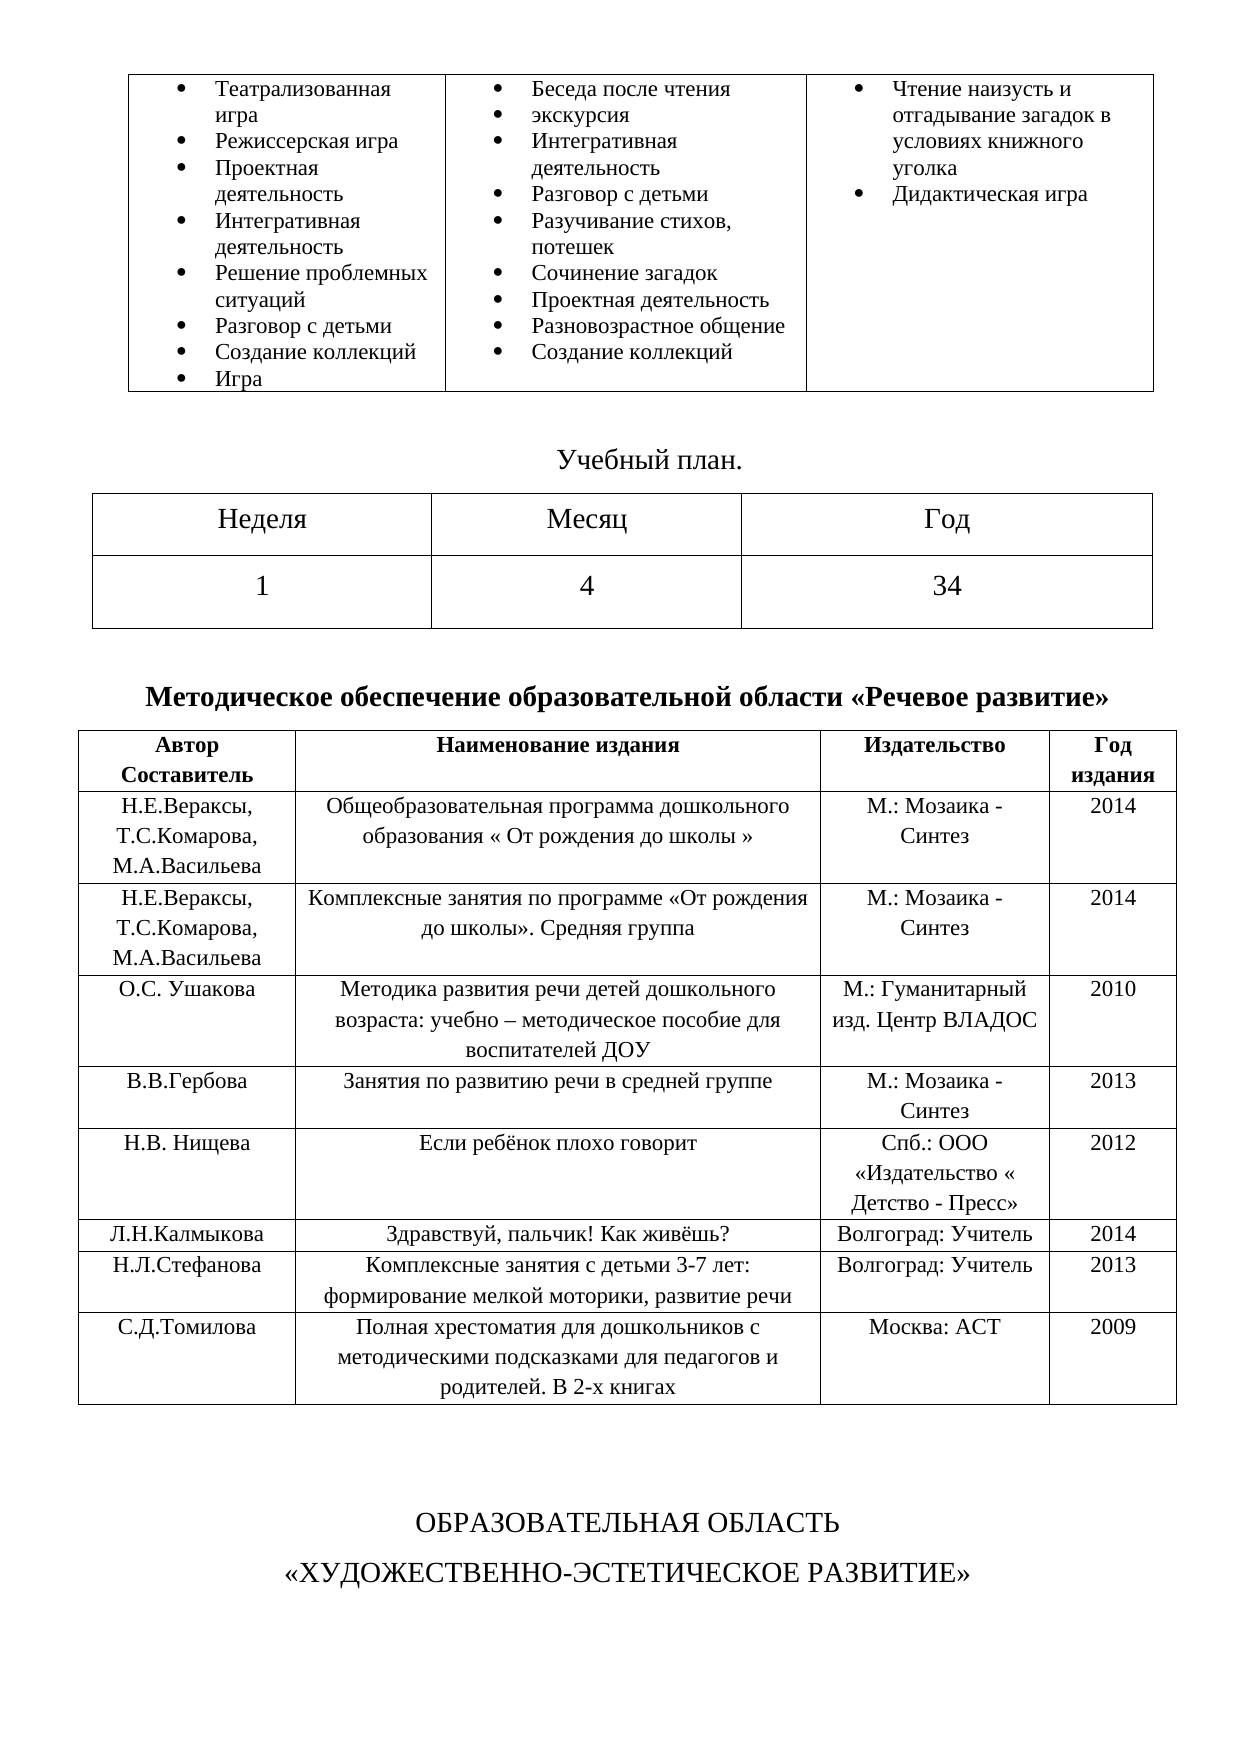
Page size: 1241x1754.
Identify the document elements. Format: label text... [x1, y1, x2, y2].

table_cell Если ребёнок плохо говорит [296, 1129, 820, 1219]
text ОБРАЗОВАТЕЛЬНАЯ ОБЛАСТЬ [103, 1505, 1152, 1539]
table_cell Спб.: ООО «Издательство « Детство - Пресс» [821, 1129, 1049, 1219]
table_cell Общеобразовательная программа дошкольного образования « От рождения до школы » [296, 792, 820, 883]
table_cell Москва: АСТ [821, 1313, 1049, 1404]
table_cell Занятия по развитию речи в средней группе [296, 1067, 820, 1128]
table_header Неделя [93, 494, 431, 555]
table_cell М.: Мозаика - Синтез [821, 1067, 1049, 1128]
table_cell Волгоград: Учитель [821, 1252, 1049, 1312]
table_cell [807, 75, 1153, 391]
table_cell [129, 75, 445, 391]
table_cell Методика развития речи детей дошкольного возраста: учебно – методическое пособие для воспитателей ДОУ [296, 976, 820, 1066]
table_cell 2013 [1050, 1252, 1176, 1312]
table_cell Л.Н.Калмыкова [79, 1220, 295, 1251]
table_cell О.С. Ушакова [79, 976, 295, 1066]
table_cell Полная хрестоматия для дошкольников с методическими подсказками для педагогов и родителей. В 2-х книгах [296, 1313, 820, 1404]
table_cell Комплексные занятия по программе «От рождения до школы». Средняя группа [296, 884, 820, 974]
table_cell С.Д.Томилова [79, 1313, 295, 1404]
table_cell 4 [432, 556, 741, 628]
table_cell Н.Е.Вераксы, Т.С.Комарова, М.А.Васильева [79, 792, 295, 883]
table_header Наименование издания [296, 731, 820, 791]
table_cell 2010 [1050, 976, 1176, 1066]
text «ХУДОЖЕСТВЕННО-ЭСТЕТИЧЕСКОЕ РАЗВИТИЕ» [103, 1556, 1152, 1589]
table_cell 1 [93, 556, 431, 628]
table_header Издательство [821, 731, 1049, 791]
table_cell Н.В. Нищева [79, 1129, 295, 1219]
table_cell 2012 [1050, 1129, 1176, 1219]
table_header Год издания [1050, 731, 1176, 791]
table_cell Комплексные занятия с детьми 3-7 лет: формирование мелкой моторики, развитие речи [296, 1252, 820, 1312]
table_cell 2009 [1050, 1313, 1176, 1404]
text Учебный план. [147, 442, 1152, 476]
text Методическое обеспечение образовательной области «Речевое развитие» [103, 679, 1152, 713]
table_cell Здравствуй, пальчик! Как живёшь? [296, 1220, 820, 1251]
table_cell 2014 [1050, 884, 1176, 974]
table_cell 34 [742, 556, 1152, 628]
table_cell М.: Мозаика - Синтез [821, 884, 1049, 974]
table_header Автор Составитель [79, 731, 295, 791]
table_cell Волгоград: Учитель [821, 1220, 1049, 1251]
table_cell 2014 [1050, 1220, 1176, 1251]
table_cell В.В.Гербова [79, 1067, 295, 1128]
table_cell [446, 75, 806, 391]
table_cell Н.Л.Стефанова [79, 1252, 295, 1312]
table_header Месяц [432, 494, 741, 555]
table_cell 2014 [1050, 792, 1176, 883]
table_cell Н.Е.Вераксы, Т.С.Комарова, М.А.Васильева [79, 884, 295, 974]
table_cell М.: Мозаика - Синтез [821, 792, 1049, 883]
table_cell М.: Гуманитарный изд. Центр ВЛАДОС [821, 976, 1049, 1066]
table_cell 2013 [1050, 1067, 1176, 1128]
table_header Год [742, 494, 1152, 555]
